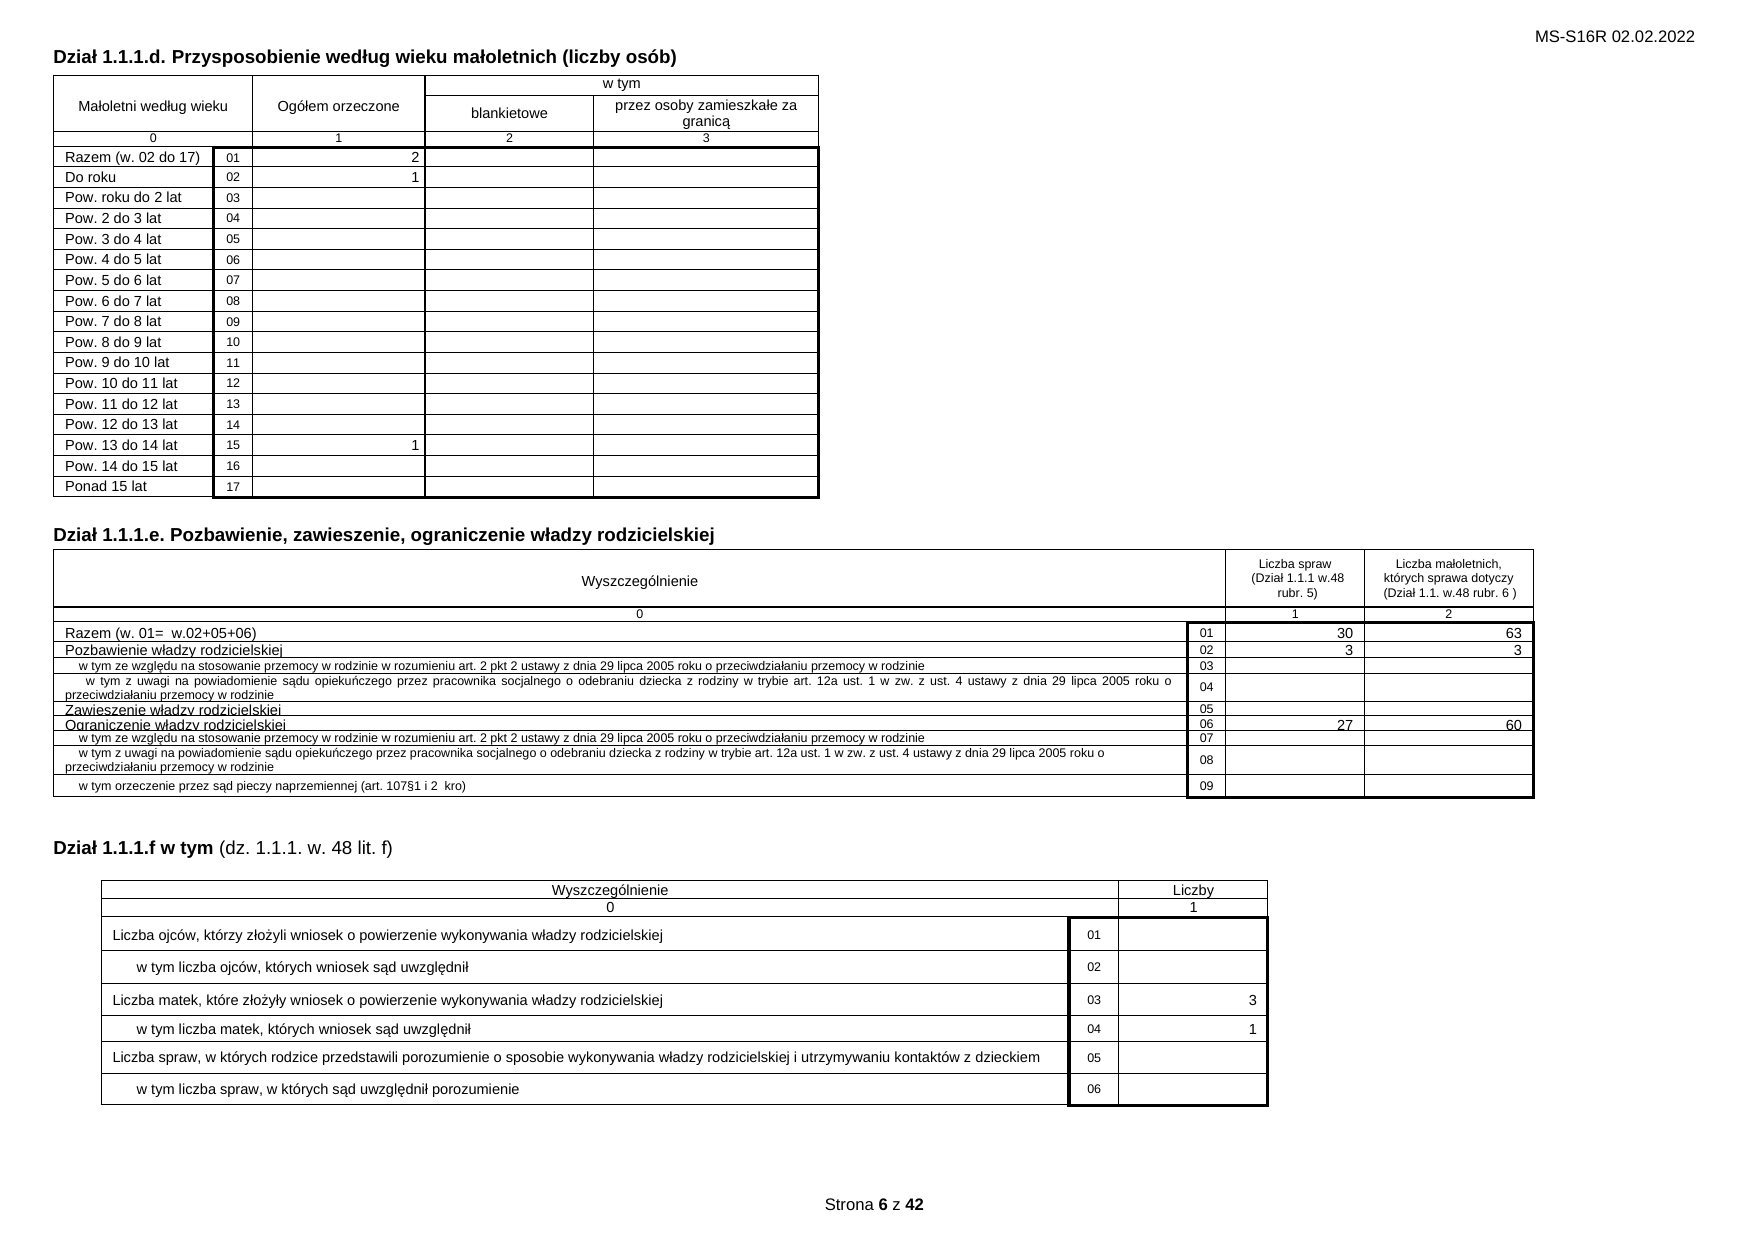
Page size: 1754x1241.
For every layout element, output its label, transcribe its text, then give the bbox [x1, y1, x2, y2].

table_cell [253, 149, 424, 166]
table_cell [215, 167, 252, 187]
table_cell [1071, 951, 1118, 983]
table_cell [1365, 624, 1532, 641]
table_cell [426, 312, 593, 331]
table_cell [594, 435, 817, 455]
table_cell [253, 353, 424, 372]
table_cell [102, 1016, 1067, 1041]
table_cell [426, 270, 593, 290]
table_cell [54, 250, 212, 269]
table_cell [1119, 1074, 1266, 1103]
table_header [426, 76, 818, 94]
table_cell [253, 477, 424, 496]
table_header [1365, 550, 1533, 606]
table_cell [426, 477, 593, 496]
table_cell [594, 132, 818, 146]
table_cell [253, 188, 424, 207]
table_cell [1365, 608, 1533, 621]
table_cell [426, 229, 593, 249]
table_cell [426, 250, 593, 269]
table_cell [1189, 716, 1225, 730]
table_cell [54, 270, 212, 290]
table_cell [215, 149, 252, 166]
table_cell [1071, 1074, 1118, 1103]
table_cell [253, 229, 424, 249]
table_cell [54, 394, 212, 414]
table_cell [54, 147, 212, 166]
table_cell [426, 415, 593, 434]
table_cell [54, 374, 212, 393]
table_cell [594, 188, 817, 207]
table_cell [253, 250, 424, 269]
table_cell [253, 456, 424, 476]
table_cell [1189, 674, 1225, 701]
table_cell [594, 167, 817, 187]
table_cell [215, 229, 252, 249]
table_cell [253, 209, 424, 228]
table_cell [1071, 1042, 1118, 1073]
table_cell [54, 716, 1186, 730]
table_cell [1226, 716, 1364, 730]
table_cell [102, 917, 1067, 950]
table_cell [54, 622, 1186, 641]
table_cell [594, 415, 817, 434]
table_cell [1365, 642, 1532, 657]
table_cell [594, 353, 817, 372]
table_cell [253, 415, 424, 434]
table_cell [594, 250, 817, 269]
text Dział 1.1.1.f w tym (dz. 1.1.1. w. 48 lit. f) [53, 837, 1695, 859]
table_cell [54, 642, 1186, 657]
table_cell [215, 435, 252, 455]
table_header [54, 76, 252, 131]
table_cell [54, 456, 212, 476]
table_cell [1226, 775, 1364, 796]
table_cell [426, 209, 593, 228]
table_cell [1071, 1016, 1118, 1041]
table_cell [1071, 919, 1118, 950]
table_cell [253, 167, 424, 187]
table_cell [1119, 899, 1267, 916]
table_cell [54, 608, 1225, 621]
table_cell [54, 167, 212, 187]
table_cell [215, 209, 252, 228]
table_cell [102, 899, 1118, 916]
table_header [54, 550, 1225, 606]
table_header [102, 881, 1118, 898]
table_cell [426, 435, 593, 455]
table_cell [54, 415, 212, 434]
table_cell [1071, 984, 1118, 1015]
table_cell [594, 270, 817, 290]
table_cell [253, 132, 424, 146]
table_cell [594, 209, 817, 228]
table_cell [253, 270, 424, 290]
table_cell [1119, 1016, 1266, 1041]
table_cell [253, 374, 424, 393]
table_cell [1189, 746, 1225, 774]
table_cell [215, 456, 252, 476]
text Dział 1.1.1.e. Pozbawienie, zawieszenie, ograniczenie władzy rodzicielskiej [53, 524, 1695, 545]
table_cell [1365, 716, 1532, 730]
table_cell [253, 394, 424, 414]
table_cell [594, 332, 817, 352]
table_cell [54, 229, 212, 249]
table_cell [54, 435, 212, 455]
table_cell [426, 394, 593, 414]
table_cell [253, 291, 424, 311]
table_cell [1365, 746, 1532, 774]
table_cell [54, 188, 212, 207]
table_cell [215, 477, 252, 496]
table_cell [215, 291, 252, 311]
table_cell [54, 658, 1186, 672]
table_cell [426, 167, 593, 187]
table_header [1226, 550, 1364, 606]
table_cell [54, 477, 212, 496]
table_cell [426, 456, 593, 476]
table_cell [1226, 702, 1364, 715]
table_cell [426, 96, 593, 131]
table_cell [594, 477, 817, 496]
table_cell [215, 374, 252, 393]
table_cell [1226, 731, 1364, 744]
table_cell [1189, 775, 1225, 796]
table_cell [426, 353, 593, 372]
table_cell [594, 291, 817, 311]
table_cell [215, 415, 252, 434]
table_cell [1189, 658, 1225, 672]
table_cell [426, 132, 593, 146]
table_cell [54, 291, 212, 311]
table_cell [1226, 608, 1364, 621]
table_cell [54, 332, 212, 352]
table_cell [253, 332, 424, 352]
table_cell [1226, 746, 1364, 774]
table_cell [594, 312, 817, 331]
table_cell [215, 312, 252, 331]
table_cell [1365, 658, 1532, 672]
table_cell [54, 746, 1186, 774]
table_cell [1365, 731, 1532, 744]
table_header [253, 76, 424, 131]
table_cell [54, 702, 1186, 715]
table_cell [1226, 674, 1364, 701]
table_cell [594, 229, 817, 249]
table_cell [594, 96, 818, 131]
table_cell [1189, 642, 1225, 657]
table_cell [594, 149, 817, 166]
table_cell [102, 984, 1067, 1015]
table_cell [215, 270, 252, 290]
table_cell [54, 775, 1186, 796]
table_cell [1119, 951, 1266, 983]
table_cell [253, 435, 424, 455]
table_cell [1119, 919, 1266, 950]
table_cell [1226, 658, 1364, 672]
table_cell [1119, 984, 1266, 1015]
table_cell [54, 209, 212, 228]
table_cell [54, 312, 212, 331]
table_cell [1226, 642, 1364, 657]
subtitle Dział 1.1.1.d. Przysposobienie według wieku małoletnich (liczby osób) [53, 46, 1695, 67]
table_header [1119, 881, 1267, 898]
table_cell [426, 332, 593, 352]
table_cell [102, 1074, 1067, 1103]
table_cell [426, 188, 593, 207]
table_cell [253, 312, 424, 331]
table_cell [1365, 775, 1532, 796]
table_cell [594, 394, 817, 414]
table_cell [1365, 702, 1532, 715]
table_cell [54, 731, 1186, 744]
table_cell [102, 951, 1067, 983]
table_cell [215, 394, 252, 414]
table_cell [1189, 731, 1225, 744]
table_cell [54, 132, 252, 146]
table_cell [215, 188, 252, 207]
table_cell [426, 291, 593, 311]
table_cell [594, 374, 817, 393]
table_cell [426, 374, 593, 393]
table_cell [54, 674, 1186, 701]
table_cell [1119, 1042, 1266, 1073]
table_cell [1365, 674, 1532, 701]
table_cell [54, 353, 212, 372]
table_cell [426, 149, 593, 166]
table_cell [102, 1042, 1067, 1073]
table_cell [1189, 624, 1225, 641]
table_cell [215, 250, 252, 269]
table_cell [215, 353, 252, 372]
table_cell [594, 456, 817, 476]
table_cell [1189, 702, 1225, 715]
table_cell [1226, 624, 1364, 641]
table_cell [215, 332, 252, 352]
